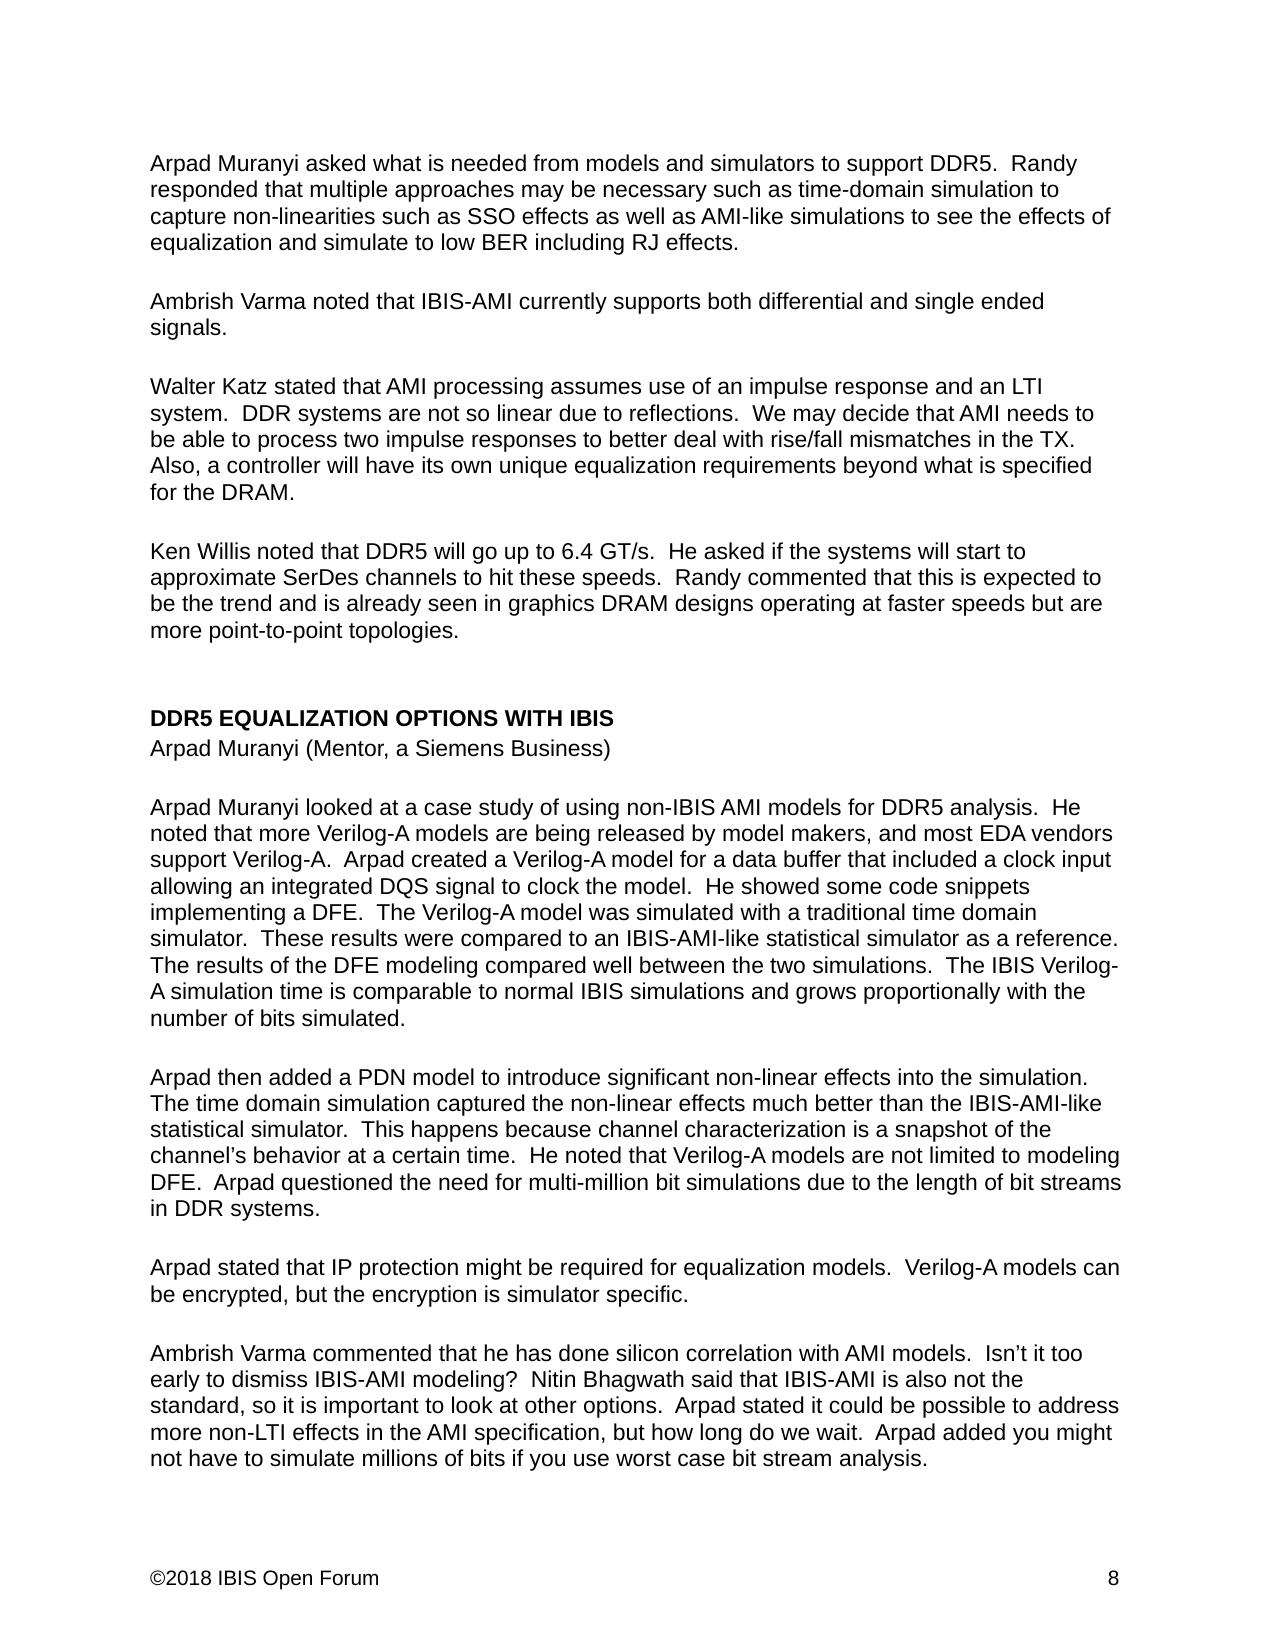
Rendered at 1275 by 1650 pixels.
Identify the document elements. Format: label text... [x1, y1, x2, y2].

text Ken Willis noted that DDR5 will go up to 6.4 GT/s. He asked if the systems will start to approximate SerDes channels to hit these speeds. Randy commented that this is expected to be the trend and is already seen in graphics DRAM designs operating at faster speeds but are more point-to-point topologies. [150, 538, 1124, 643]
text Ambrish Varma noted that IBIS-AMI currently supports both differential and single ended signals. [150, 288, 1124, 341]
text DDR5 EQUALIZATION OPTIONS WITH IBIS [150, 705, 1124, 732]
text Arpad then added a PDN model to introduce significant non-linear effects into the simulation. The time domain simulation captured the non-linear effects much better than the IBIS-AMI-like statistical simulator. This happens because channel characterization is a snapshot of the channel’s behavior at a certain time. He noted that Verilog-A models are not limited to modeling DFE. Arpad questioned the need for multi-million bit simulations due to the length of bit streams in DDR systems. [150, 1063, 1124, 1222]
text Arpad Muranyi (Mentor, a Siemens Business) [150, 735, 1124, 761]
text Walter Katz stated that AMI processing assumes use of an impulse response and an LTI system. DDR systems are not so linear due to reflections. We may decide that AMI needs to be able to process two impulse responses to better deal with rise/fall mismatches in the TX. Also, a controller will have its own unique equalization requirements beyond what is specified for the DRAM. [150, 373, 1124, 505]
text Arpad Muranyi looked at a case study of using non-IBIS AMI models for DDR5 analysis. He noted that more Verilog-A models are being released by model makers, and most EDA vendors support Verilog-A. Arpad created a Verilog-A model for a data buffer that included a clock input allowing an integrated DQS signal to clock the model. He showed some code snippets implementing a DFE. The Verilog-A model was simulated with a traditional time domain simulator. These results were compared to an IBIS-AMI-like statistical simulator as a reference. The results of the DFE modeling compared well between the two simulations. The IBIS Verilog-A simulation time is comparable to normal IBIS simulations and grows proportionally with the number of bits simulated. [150, 794, 1124, 1031]
text Ambrish Varma commented that he has done silicon correlation with AMI models. Isn’t it too early to dismiss IBIS-AMI modeling? Nitin Bhagwath said that IBIS-AMI is also not the standard, so it is important to look at other options. Arpad stated it could be possible to address more non-LTI effects in the AMI specification, but how long do we wait. Arpad added you might not have to simulate millions of bits if you use worst case bit stream analysis. [150, 1339, 1124, 1471]
text Arpad Muranyi asked what is needed from models and simulators to support DDR5. Randy responded that multiple approaches may be necessary such as time-domain simulation to capture non-linearities such as SSO effects as well as AMI-like simulations to see the effects of equalization and simulate to low BER including RJ effects. [150, 150, 1124, 255]
text Arpad stated that IP protection might be required for equalization models. Verilog-A models can be encrypted, but the encryption is simulator specific. [150, 1254, 1124, 1307]
